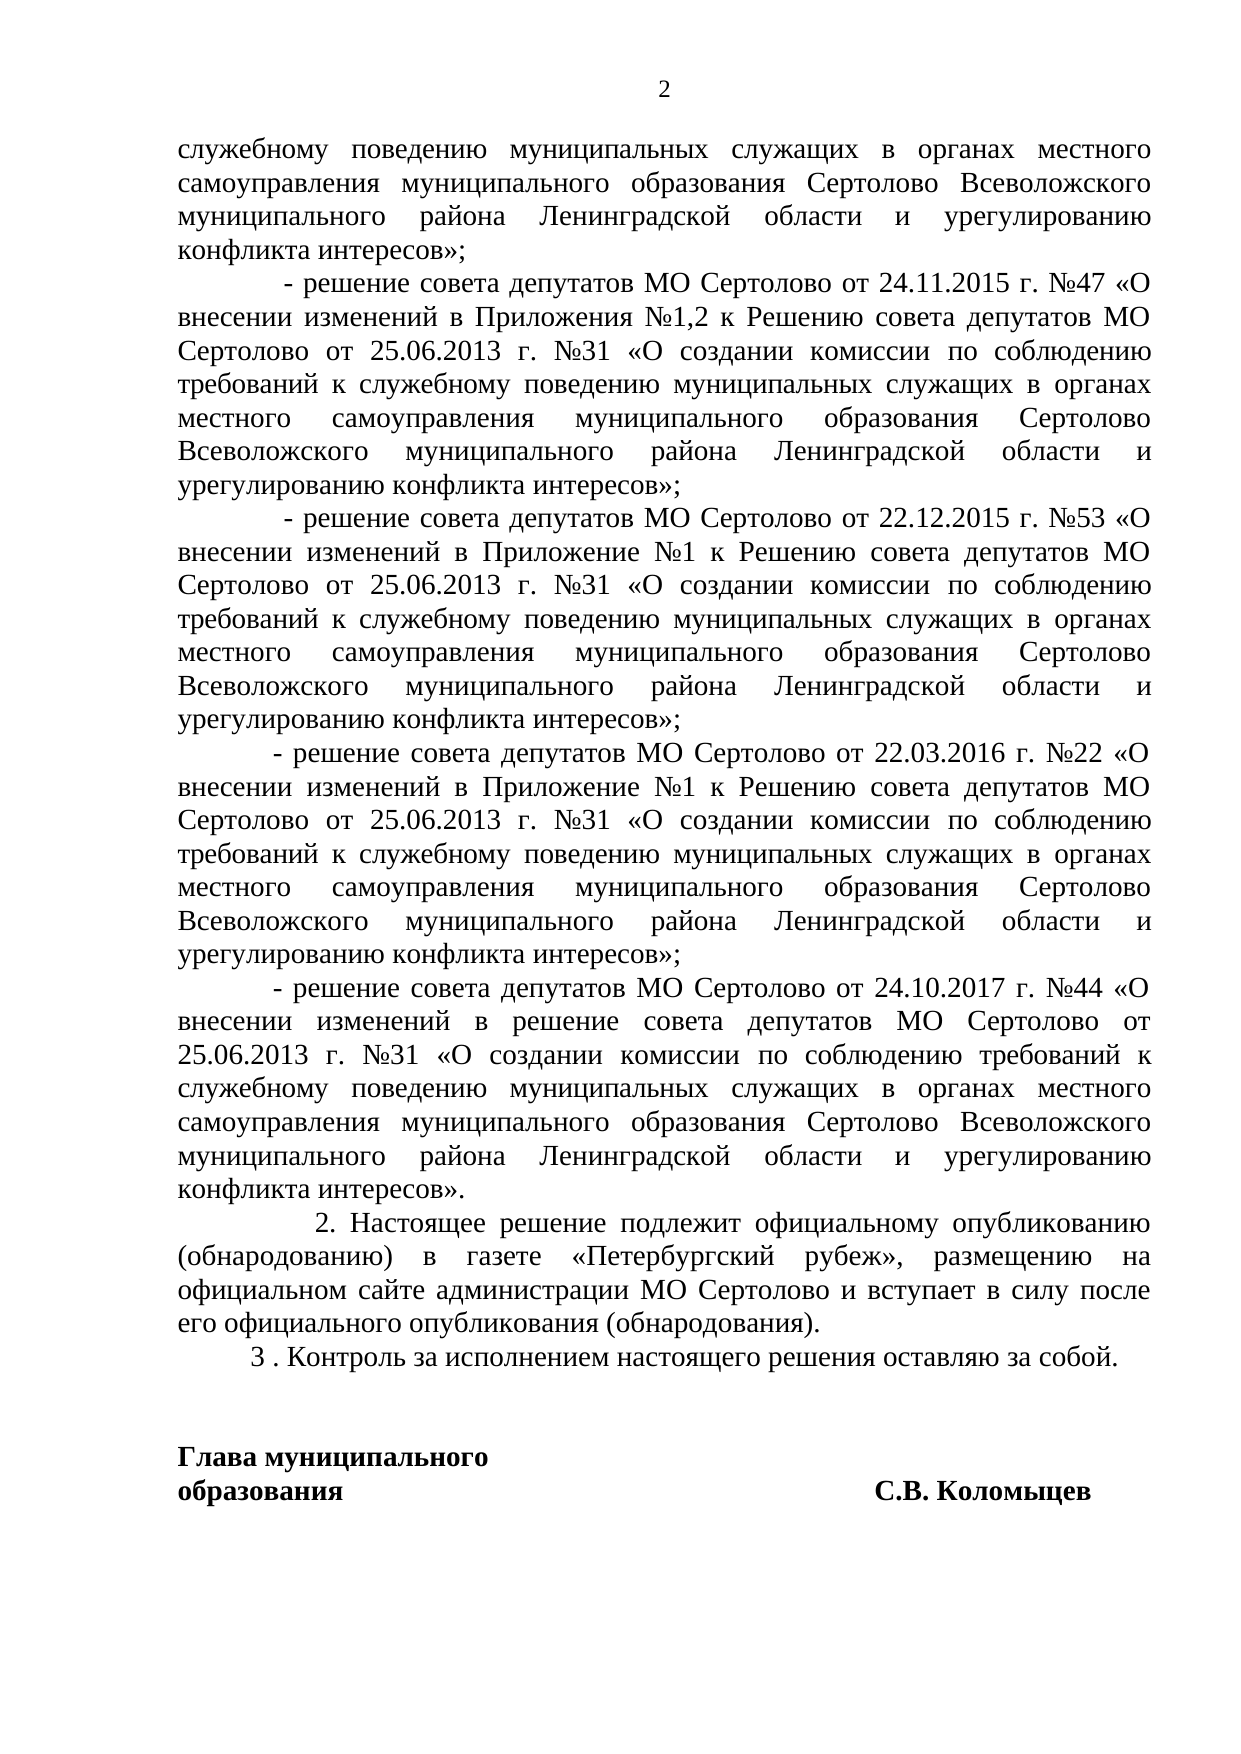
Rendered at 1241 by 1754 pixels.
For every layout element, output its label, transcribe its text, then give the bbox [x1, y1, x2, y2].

text - решение совета депутатов МО Сертолово от 22.03.2016 г. №22 «О внесении изменений в Приложение №1 к Решению совета депутатов МО Сертолово от 25.06.2013 г. №31 «О создании комиссии по соблюдению требований к служебному поведению муниципальных служащих в органах местного самоуправления муниципального образования Сертолово Всеволожского муниципального района Ленинградской области и урегулированию конфликта интересов»; [177, 735, 1152, 970]
text 2. Настоящее решение подлежит официальному опубликованию (обнародованию) в газете «Петербургский рубеж», размещению на официальном сайте администрации МО Сертолово и вступает в силу после его официального опубликования (обнародования). [177, 1205, 1152, 1339]
text - решение совета депутатов МО Сертолово от 22.12.2015 г. №53 «О внесении изменений в Приложение №1 к Решению совета депутатов МО Сертолово от 25.06.2013 г. №31 «О создании комиссии по соблюдению требований к служебному поведению муниципальных служащих в органах местного самоуправления муниципального образования Сертолово Всеволожского муниципального района Ленинградской области и урегулированию конфликта интересов»; [177, 500, 1152, 735]
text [177, 131, 1152, 266]
text образования С.В. Коломыцев [177, 1473, 1152, 1507]
text 3 . Контроль за исполнением настоящего решения оставляю за собой. [177, 1339, 1152, 1372]
text Глава муниципального [177, 1439, 1152, 1473]
text - решение совета депутатов МО Сертолово от 24.11.2015 г. №47 «О внесении изменений в Приложения №1,2 к Решению совета депутатов МО Сертолово от 25.06.2013 г. №31 «О создании комиссии по соблюдению требований к служебному поведению муниципальных служащих в органах местного самоуправления муниципального образования Сертолово Всеволожского муниципального района Ленинградской области и урегулированию конфликта интересов»; [177, 266, 1152, 500]
text - решение совета депутатов МО Сертолово от 24.10.2017 г. №44 «О внесении изменений в решение совета депутатов МО Сертолово от 25.06.2013 г. №31 «О создании комиссии по соблюдению требований к служебному поведению муниципальных служащих в органах местного самоуправления муниципального образования Сертолово Всеволожского муниципального района Ленинградской области и урегулированию конфликта интересов». [177, 970, 1152, 1205]
